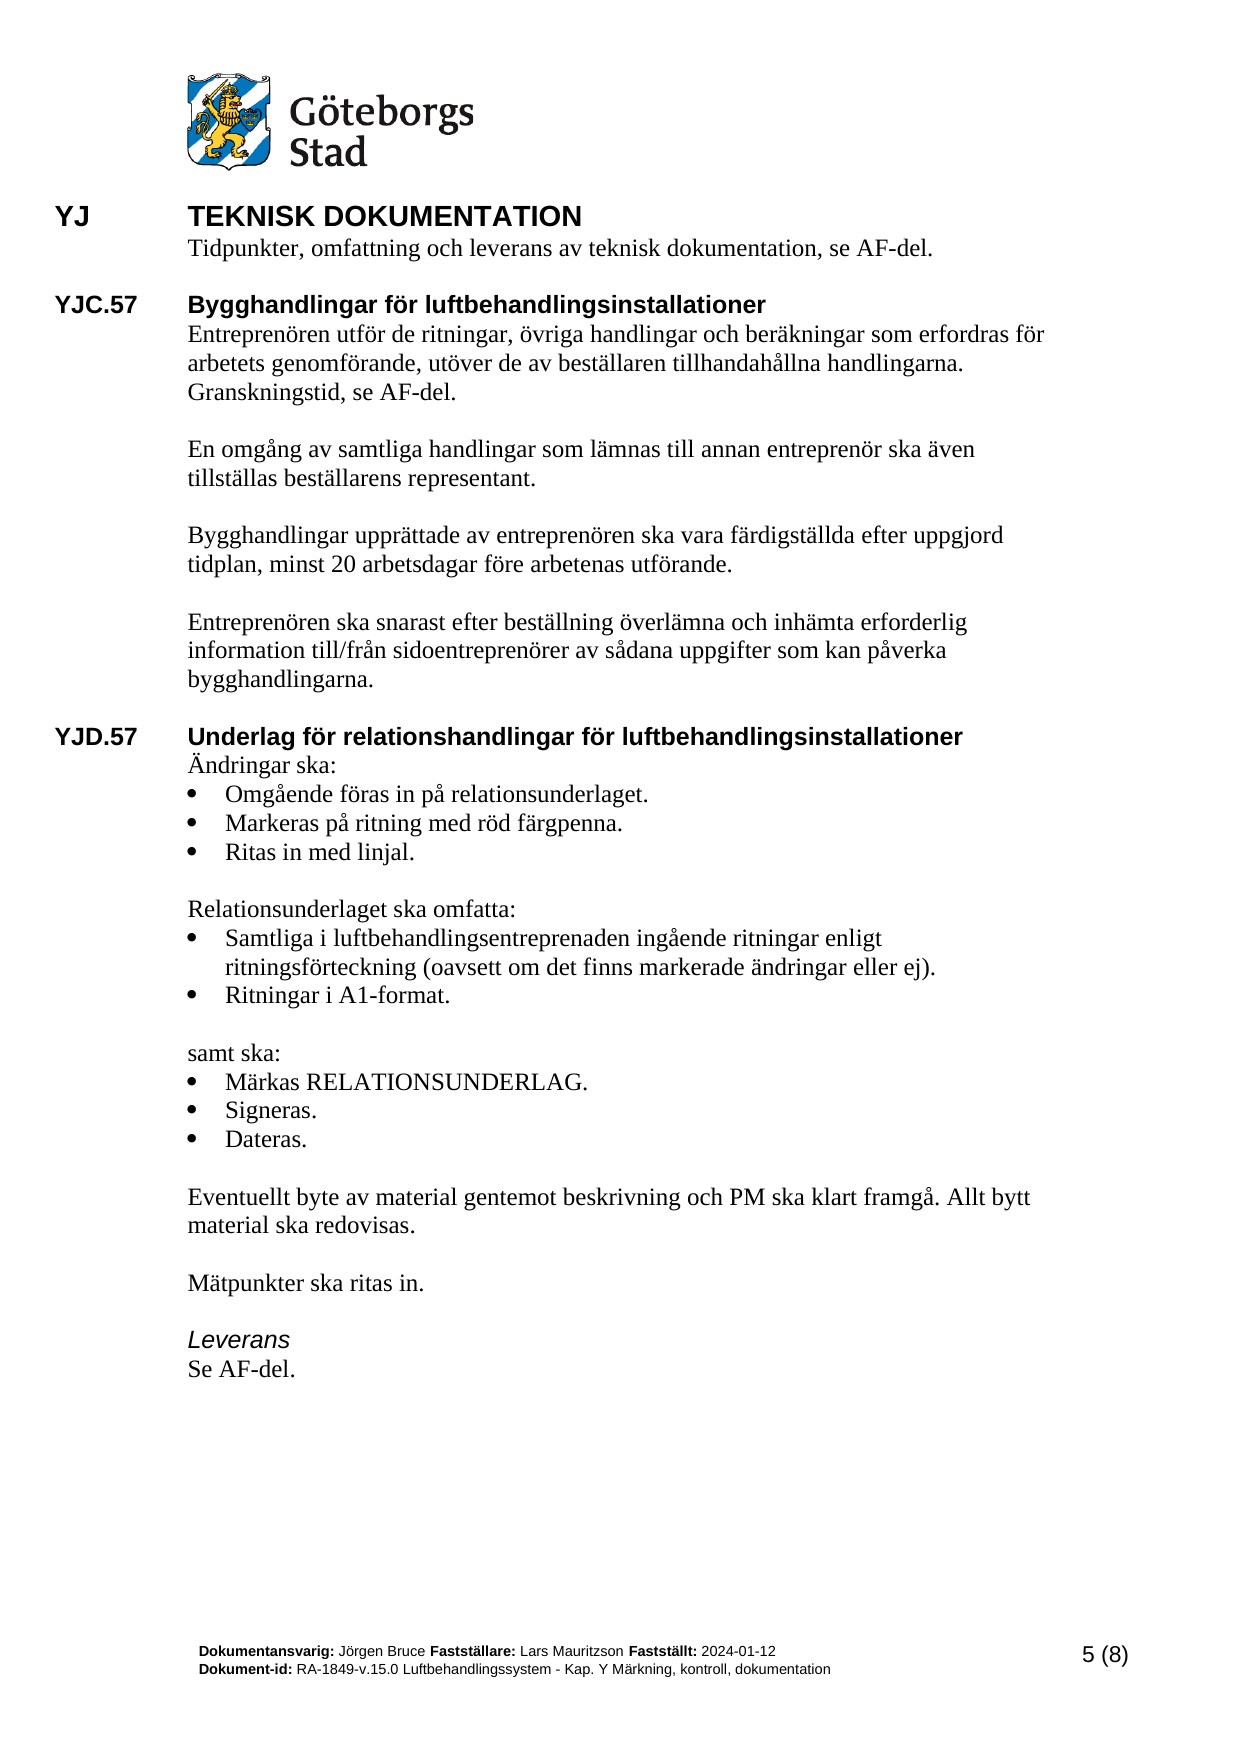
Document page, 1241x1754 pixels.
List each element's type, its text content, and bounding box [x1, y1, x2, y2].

list Ritas in med linjal. [187, 837, 1053, 866]
text YJD.57 Underlag för relationshandlingar för luftbehandlingsinstallationer [54, 722, 1053, 751]
list Märkas RELATIONSUNDERLAG. [187, 1067, 1053, 1096]
text Mätpunkter ska ritas in. [187, 1268, 1053, 1297]
list Samtliga i luftbehandlingsentreprenaden ingående ritningar enligt ritningsförteckning (oavsett om det finns markerade ändringar eller ej). [187, 923, 1053, 981]
text Ändringar ska: [187, 751, 1053, 779]
text Entreprenören utför de ritningar, övriga handlingar och beräkningar som erfordras för arbetets genomförande, utöver de av beställaren tillhandahållna handlingarna. Granskningstid, se AF-del. [187, 319, 1053, 406]
text YJ TEKNISK DOKUMENTATION [54, 199, 1053, 233]
text samt ska: [187, 1038, 1053, 1067]
list Ritningar i A1-format. [187, 981, 1053, 1009]
text Se AF-del. [187, 1354, 1053, 1383]
text Entreprenören ska snarast efter beställning överlämna och inhämta erforderlig information till/från sidoentreprenörer av sådana uppgifter som kan påverka bygghandlingarna. [187, 607, 1053, 693]
text YJC.57 Bygghandlingar för luftbehandlingsinstallationer [54, 291, 1053, 319]
list Dateras. [187, 1124, 1053, 1153]
text Eventuellt byte av material gentemot beskrivning och PM ska klart framgå. Allt bytt material ska redovisas. [187, 1182, 1053, 1239]
text Bygghandlingar upprättade av entreprenören ska vara färdigställda efter uppgjord tidplan, minst 20 arbetsdagar före arbetenas utförande. [187, 521, 1053, 578]
list Omgående föras in på relationsunderlaget. [187, 779, 1053, 808]
picture [187, 73, 474, 171]
subtitle Leverans [187, 1326, 1053, 1354]
list Signeras. [187, 1096, 1053, 1124]
text Tidpunkter, omfattning och leverans av teknisk dokumentation, se AF-del. [187, 233, 1053, 262]
text En omgång av samtliga handlingar som lämnas till annan entreprenör ska även tillställas beställarens representant. [187, 434, 1053, 492]
text Relationsunderlaget ska omfatta: [187, 894, 1053, 923]
list Markeras på ritning med röd färgpenna. [187, 808, 1053, 837]
